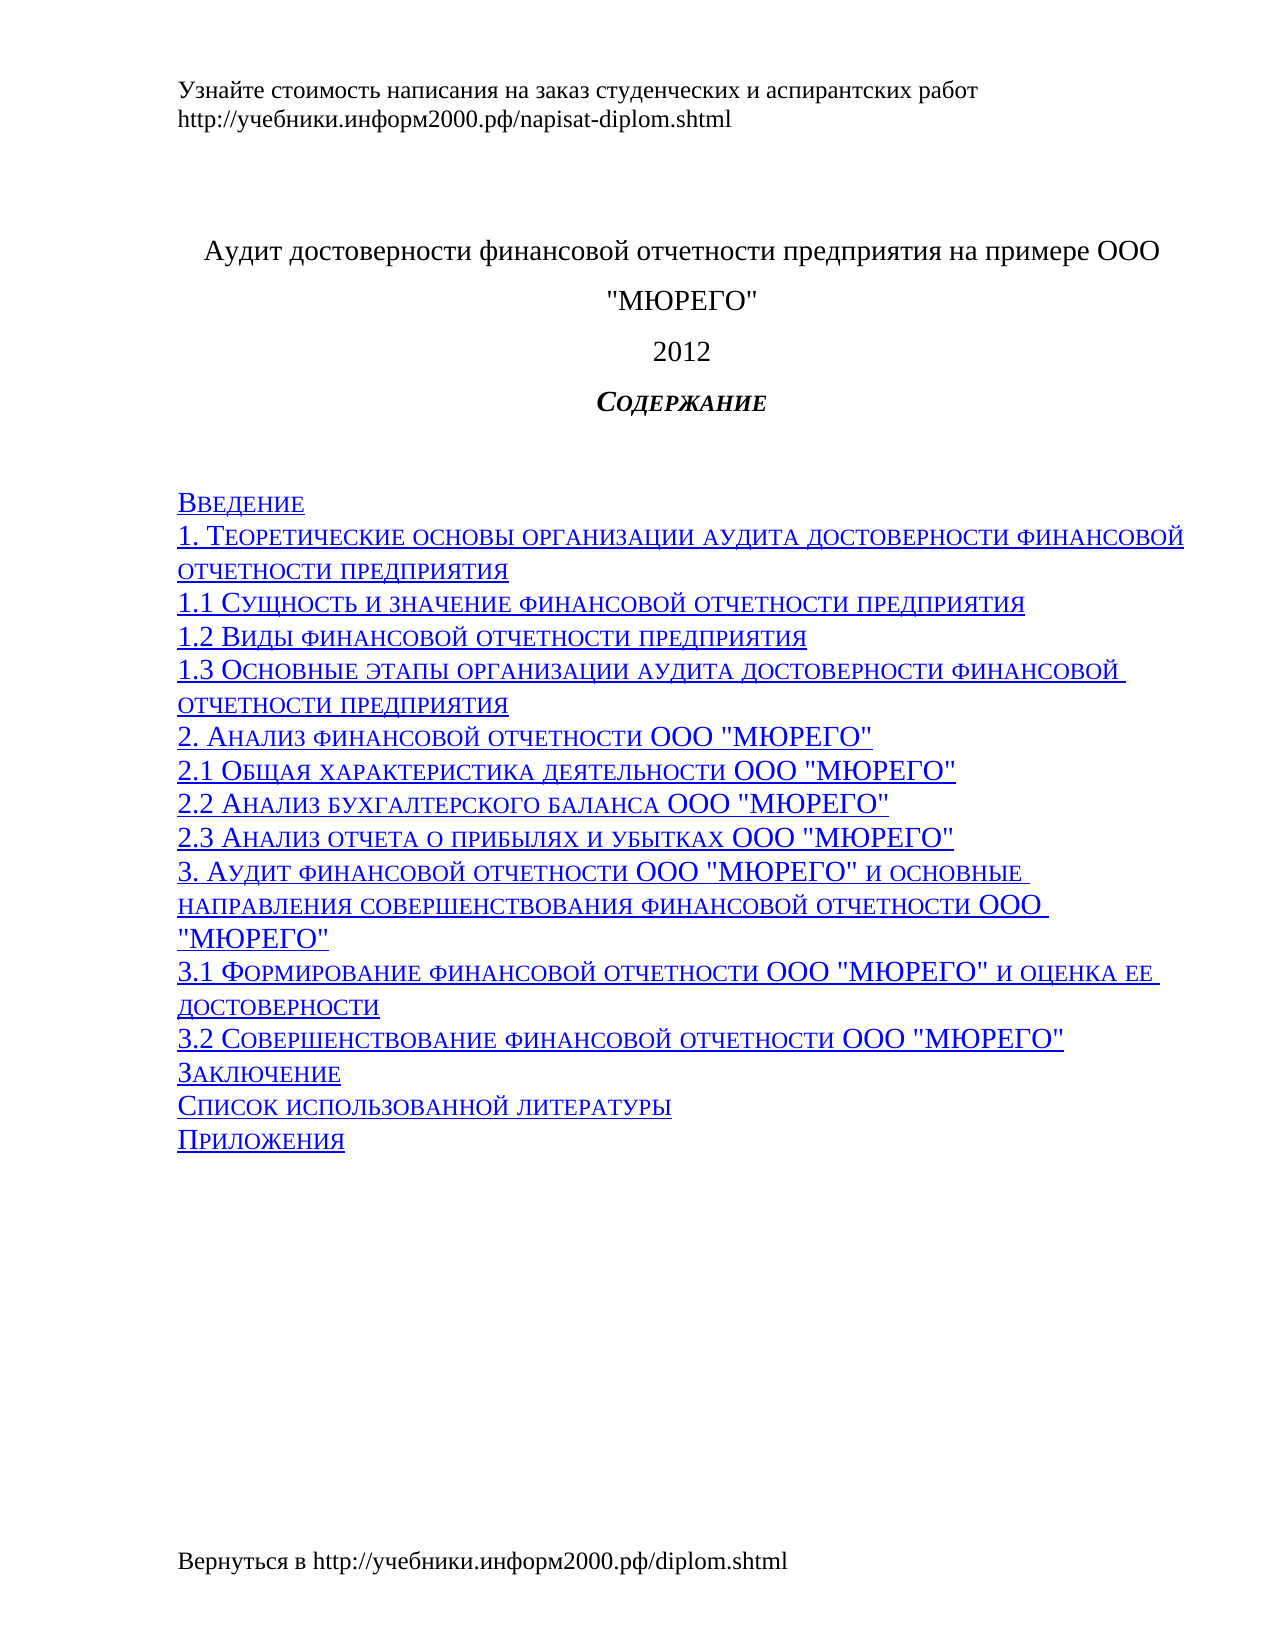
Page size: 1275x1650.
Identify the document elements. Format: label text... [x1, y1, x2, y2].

text Список использованной литературы [177, 1088, 1186, 1122]
text 2.3 Анализ отчета о прибылях и убытках ООО "МЮРЕГО" [177, 820, 1186, 854]
text 1. Теоретические основы организации аудита достоверности финансовой отчетности предприятия [177, 518, 1186, 585]
text 3.1 Формирование финансовой отчетности ООО "МЮРЕГО" и оценка ее достоверности [177, 954, 1186, 1021]
text 3. Аудит финансовой отчетности ООО "МЮРЕГО" и основные направления совершенствования финансовой отчетности ООО "МЮРЕГО" [177, 854, 1186, 954]
text Аудит достоверности финансовой отчетности предприятия на примере ООО "МЮРЕГО" [177, 233, 1186, 317]
text 1.1 Сущность и значение финансовой отчетности предприятия [177, 585, 1186, 619]
text 2. Анализ финансовой отчетности ООО "МЮРЕГО" [177, 719, 1186, 753]
text 2.2 Анализ бухгалтерского баланса ООО "МЮРЕГО" [177, 787, 1186, 820]
text 2.1 Общая характеристика деятельности ООО "МЮРЕГО" [177, 753, 1186, 787]
text 2012 [177, 334, 1186, 367]
text 1.2 Виды финансовой отчетности предприятия [177, 619, 1186, 652]
text Заключение [177, 1055, 1186, 1088]
text 3.2 Совершенствование финансовой отчетности ООО "МЮРЕГО" [177, 1021, 1186, 1055]
text Приложения [177, 1122, 1186, 1156]
text Введение [177, 485, 1186, 518]
text 1.3 Основные этапы организации аудита достоверности финансовой отчетности предприятия [177, 652, 1186, 719]
text Содержание [177, 384, 1186, 418]
